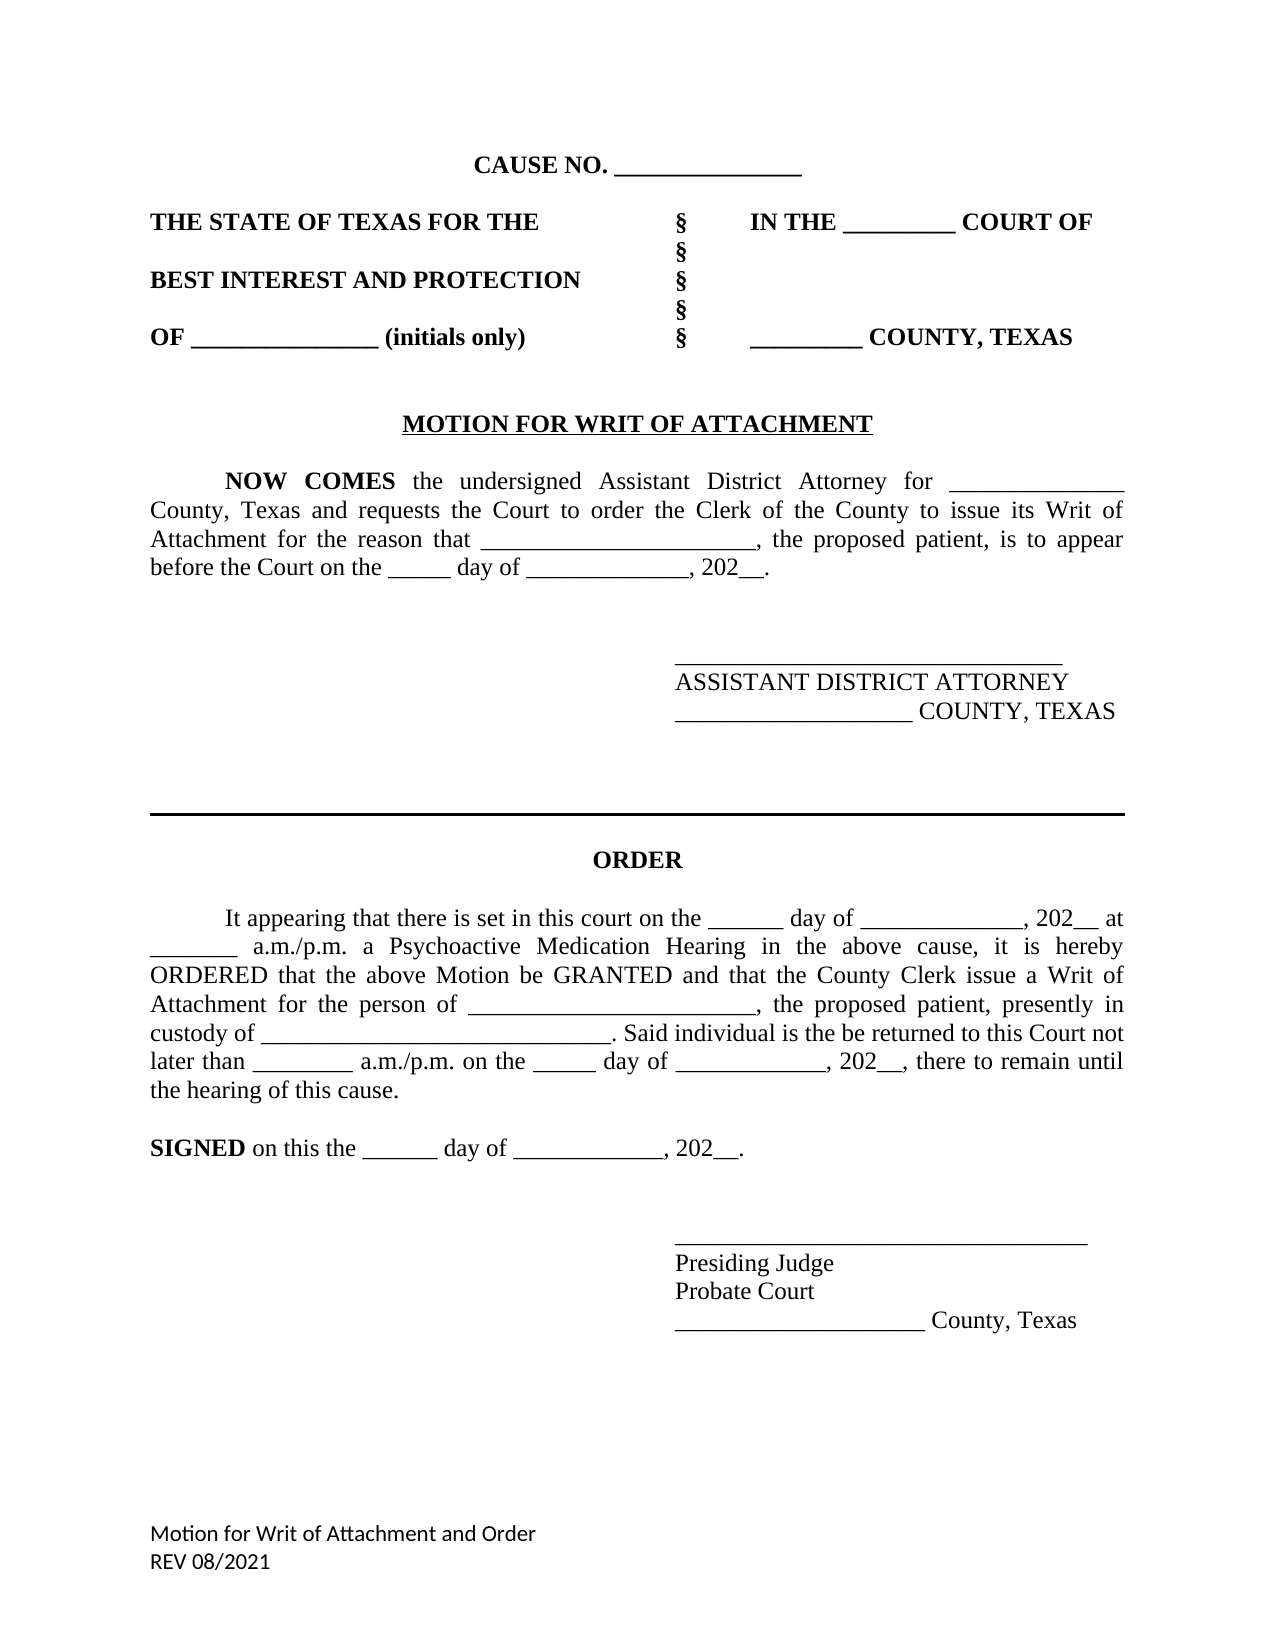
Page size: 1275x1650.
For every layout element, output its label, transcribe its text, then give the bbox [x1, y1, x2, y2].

text It appearing that there is set in this court on the ______ day of _____________, 202__ at _______ a.m./p.m. a Psychoactive Medication Hearing in the above cause, it is hereby ORDERED that the above Motion be GRANTED and that the County Clerk issue a Writ of Attachment for the person of _______________________, the proposed patient, presently in custody of ____________________________. Said individual is the be returned to this Court not later than ________ a.m./p.m. on the _____ day of ____________, 202__, there to remain until the hearing of this cause. [150, 903, 1125, 1104]
text THE STATE OF TEXAS FOR THE § IN THE _________ COURT OF [150, 207, 1125, 236]
text _________________________________ [150, 1219, 1125, 1248]
text § [150, 294, 1125, 322]
text ____________________ County, Texas [150, 1305, 1125, 1334]
text BEST INTEREST AND PROTECTION § [150, 265, 1125, 294]
text ORDER [150, 845, 1125, 874]
text ASSISTANT DISTRICT ATTORNEY [150, 667, 1125, 696]
text NOW COMES the undersigned Assistant District Attorney for ______________ County, Texas and requests the Court to order the Clerk of the County to issue its Writ of Attachment for the reason that ______________________, the proposed patient, is to appear before the Court on the _____ day of _____________, 202__. [150, 466, 1125, 581]
text Presiding Judge [150, 1248, 1125, 1276]
text § [150, 236, 1125, 265]
text ___________________ COUNTY, TEXAS [150, 696, 1125, 725]
text _______________________________ [150, 639, 1125, 667]
text CAUSE NO. _______________ [150, 150, 1125, 179]
text Probate Court [150, 1276, 1125, 1305]
text SIGNED on this the ______ day of ____________, 202__. [150, 1133, 1125, 1161]
text OF _______________ (initials only) § _________ COUNTY, TEXAS [150, 322, 1125, 351]
text MOTION FOR WRIT OF ATTACHMENT [150, 409, 1125, 437]
